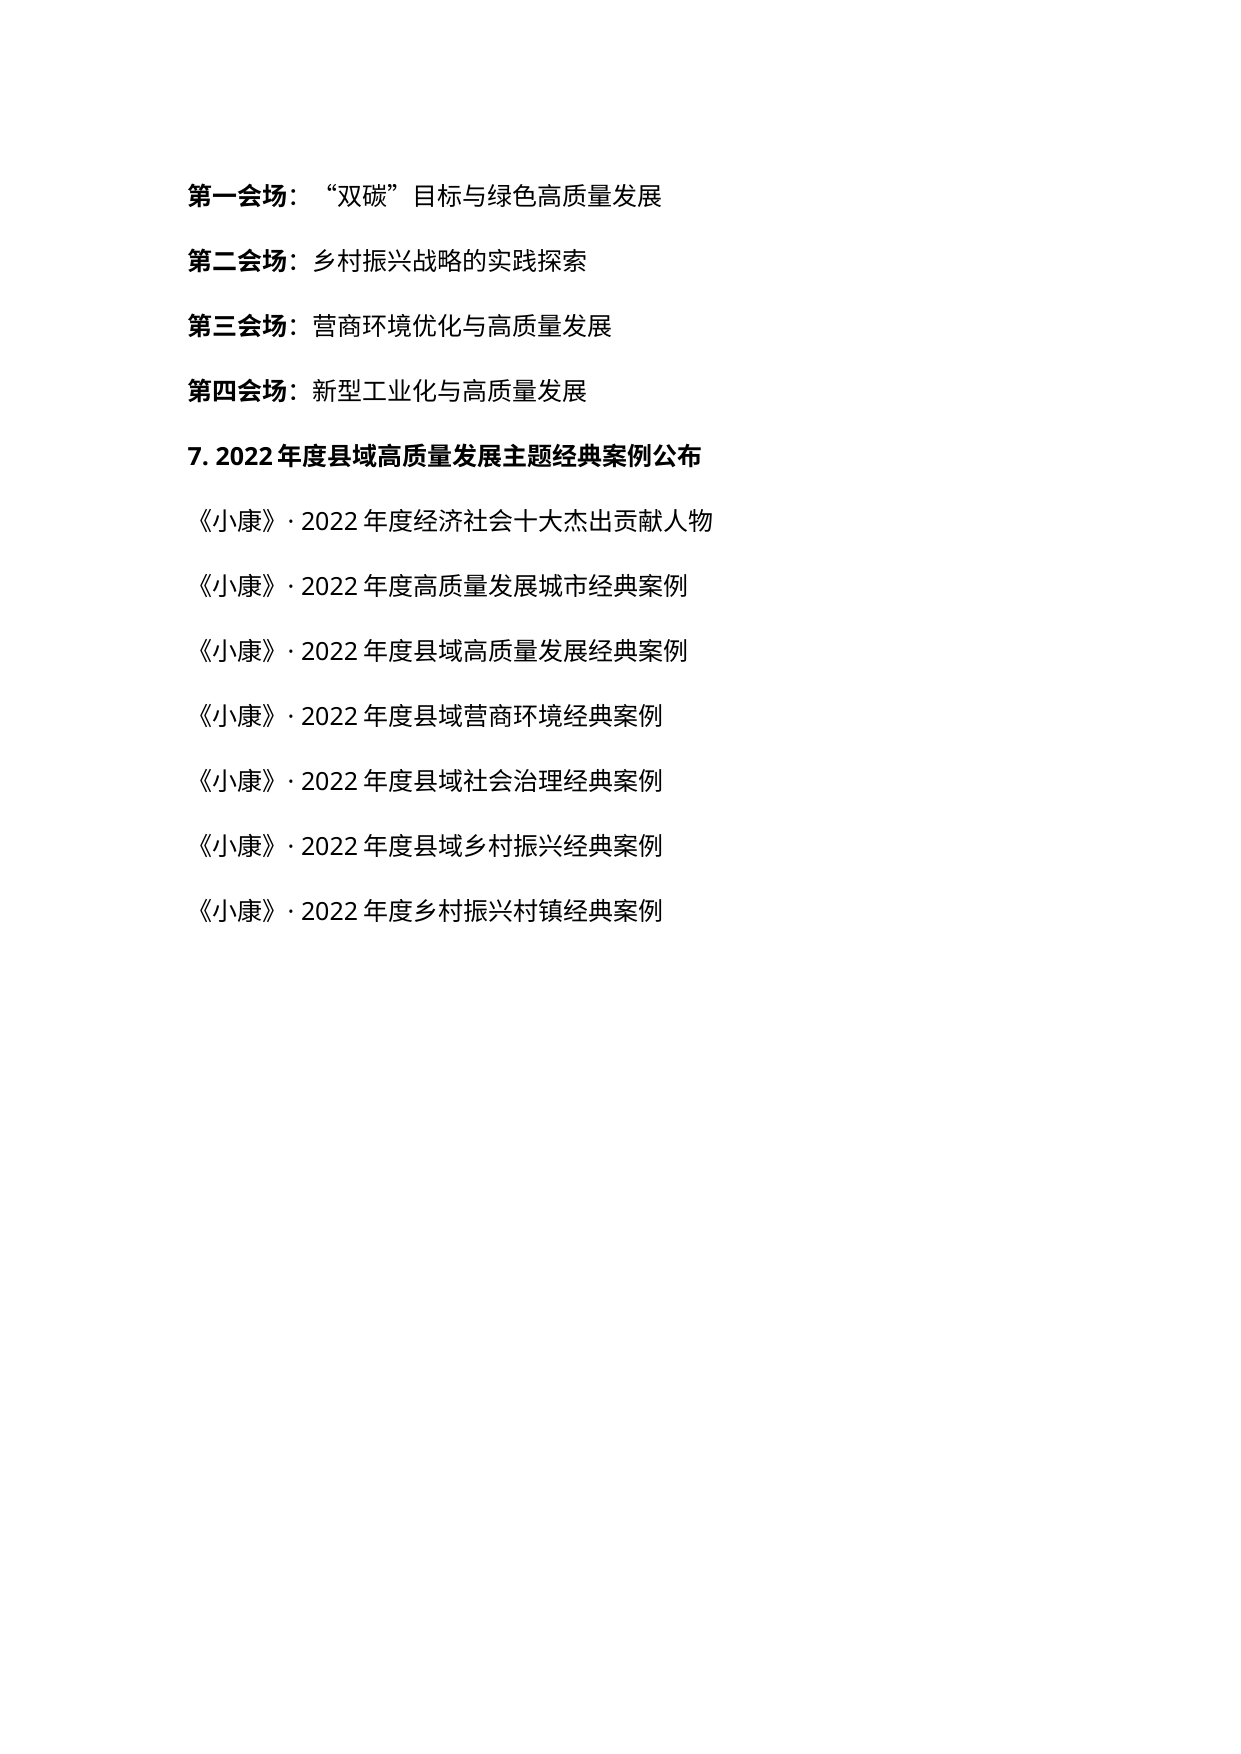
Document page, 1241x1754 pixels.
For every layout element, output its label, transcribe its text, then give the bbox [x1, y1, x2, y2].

text 第三会场：营商环境优化与高质量发展 [187, 292, 1053, 357]
list 2022年度县域高质量发展主题经典案例公布 [187, 422, 1053, 487]
text 第二会场：乡村振兴战略的实践探索 [187, 227, 1053, 292]
list 第一会场：“双碳”目标与绿色高质量发展 [187, 162, 1053, 227]
text 《小康》· 2022年度高质量发展城市经典案例 [187, 552, 1053, 617]
text 《小康》· 2022年度县域营商环境经典案例 [187, 682, 1053, 747]
text 《小康》· 2022年度县域高质量发展经典案例 [187, 617, 1053, 682]
text 《小康》· 2022年度经济社会十大杰出贡献人物 [187, 487, 1053, 552]
text 《小康》· 2022年度县域社会治理经典案例 [187, 747, 1053, 812]
text 《小康》· 2022年度乡村振兴村镇经典案例 [187, 877, 1053, 942]
text 第四会场：新型工业化与高质量发展 [187, 357, 1053, 422]
text 《小康》· 2022年度县域乡村振兴经典案例 [187, 812, 1053, 877]
